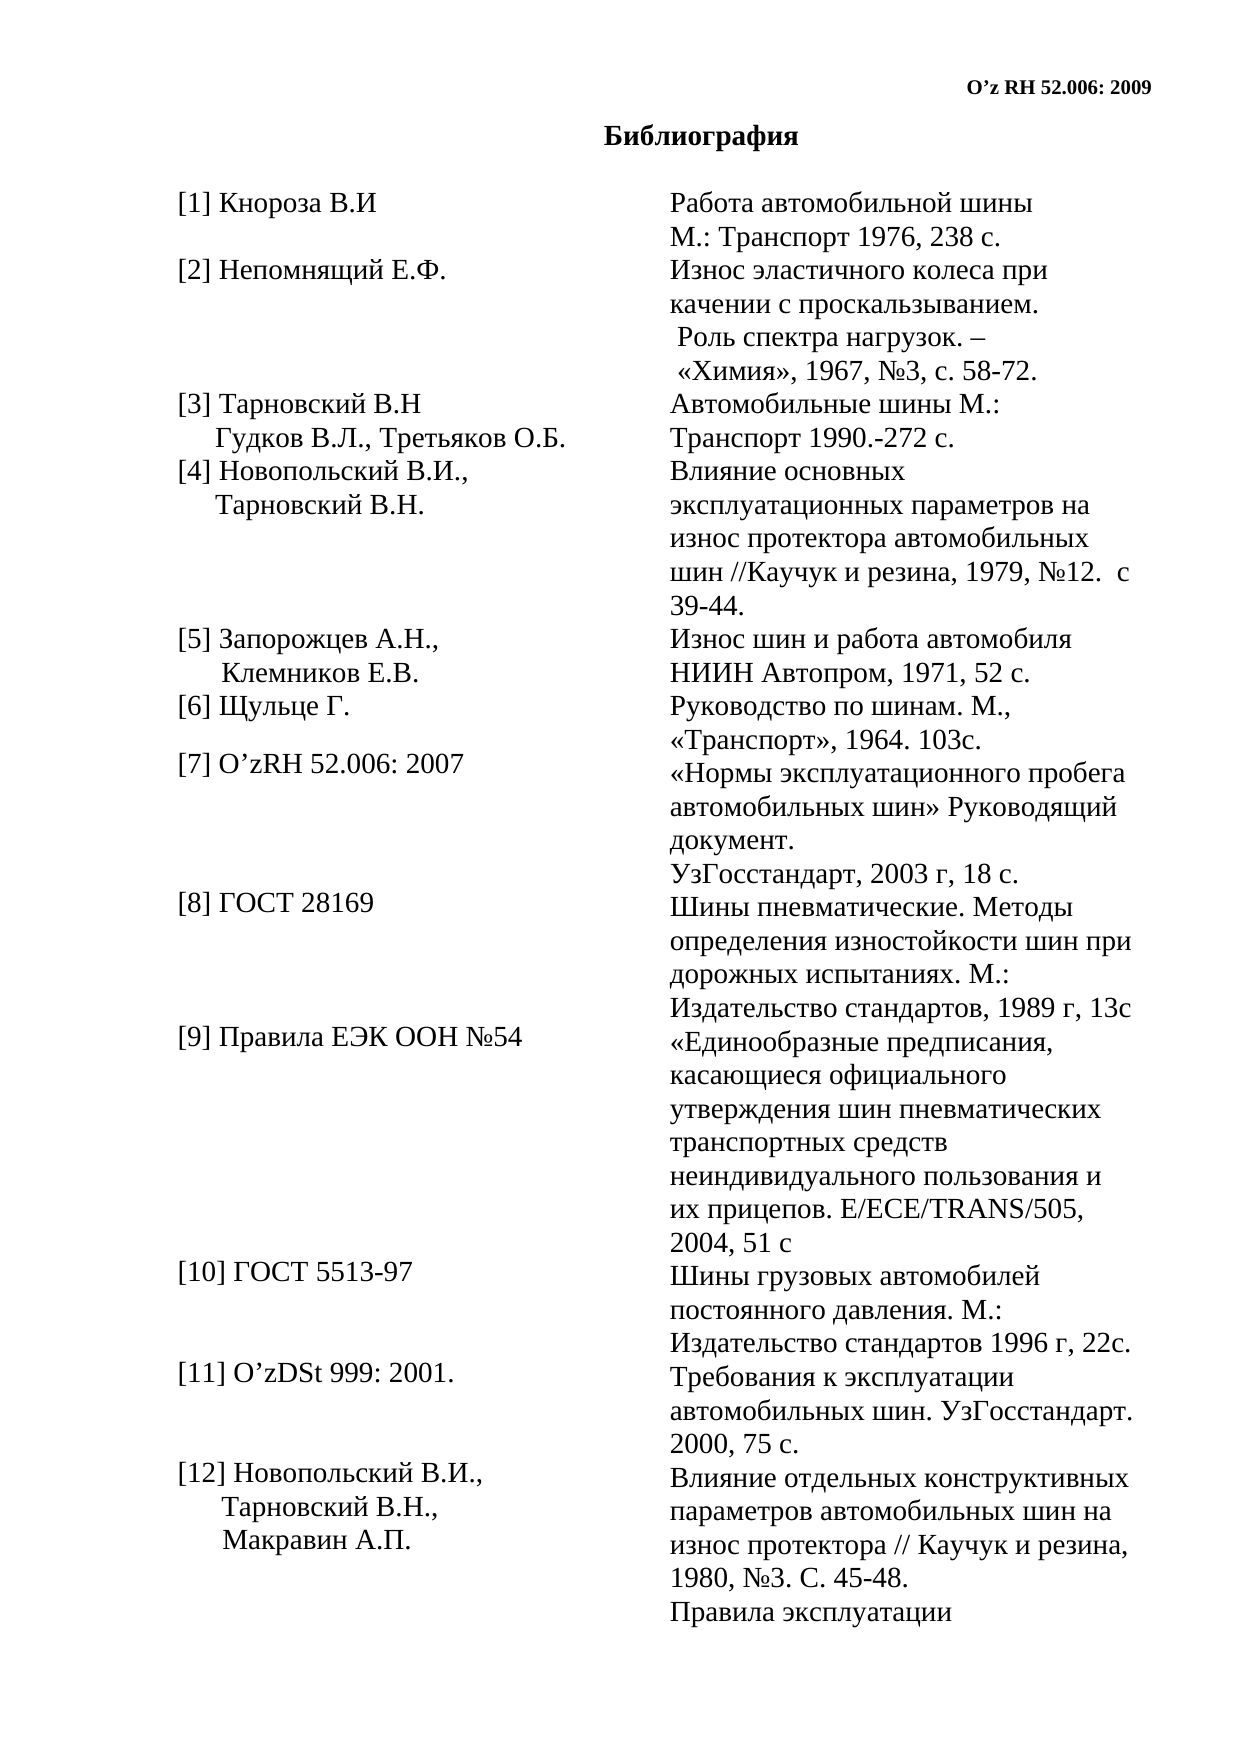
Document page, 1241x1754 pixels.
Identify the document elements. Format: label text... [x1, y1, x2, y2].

text Библиография [177, 118, 1152, 152]
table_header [635, 185, 1152, 1627]
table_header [166, 185, 635, 1627]
